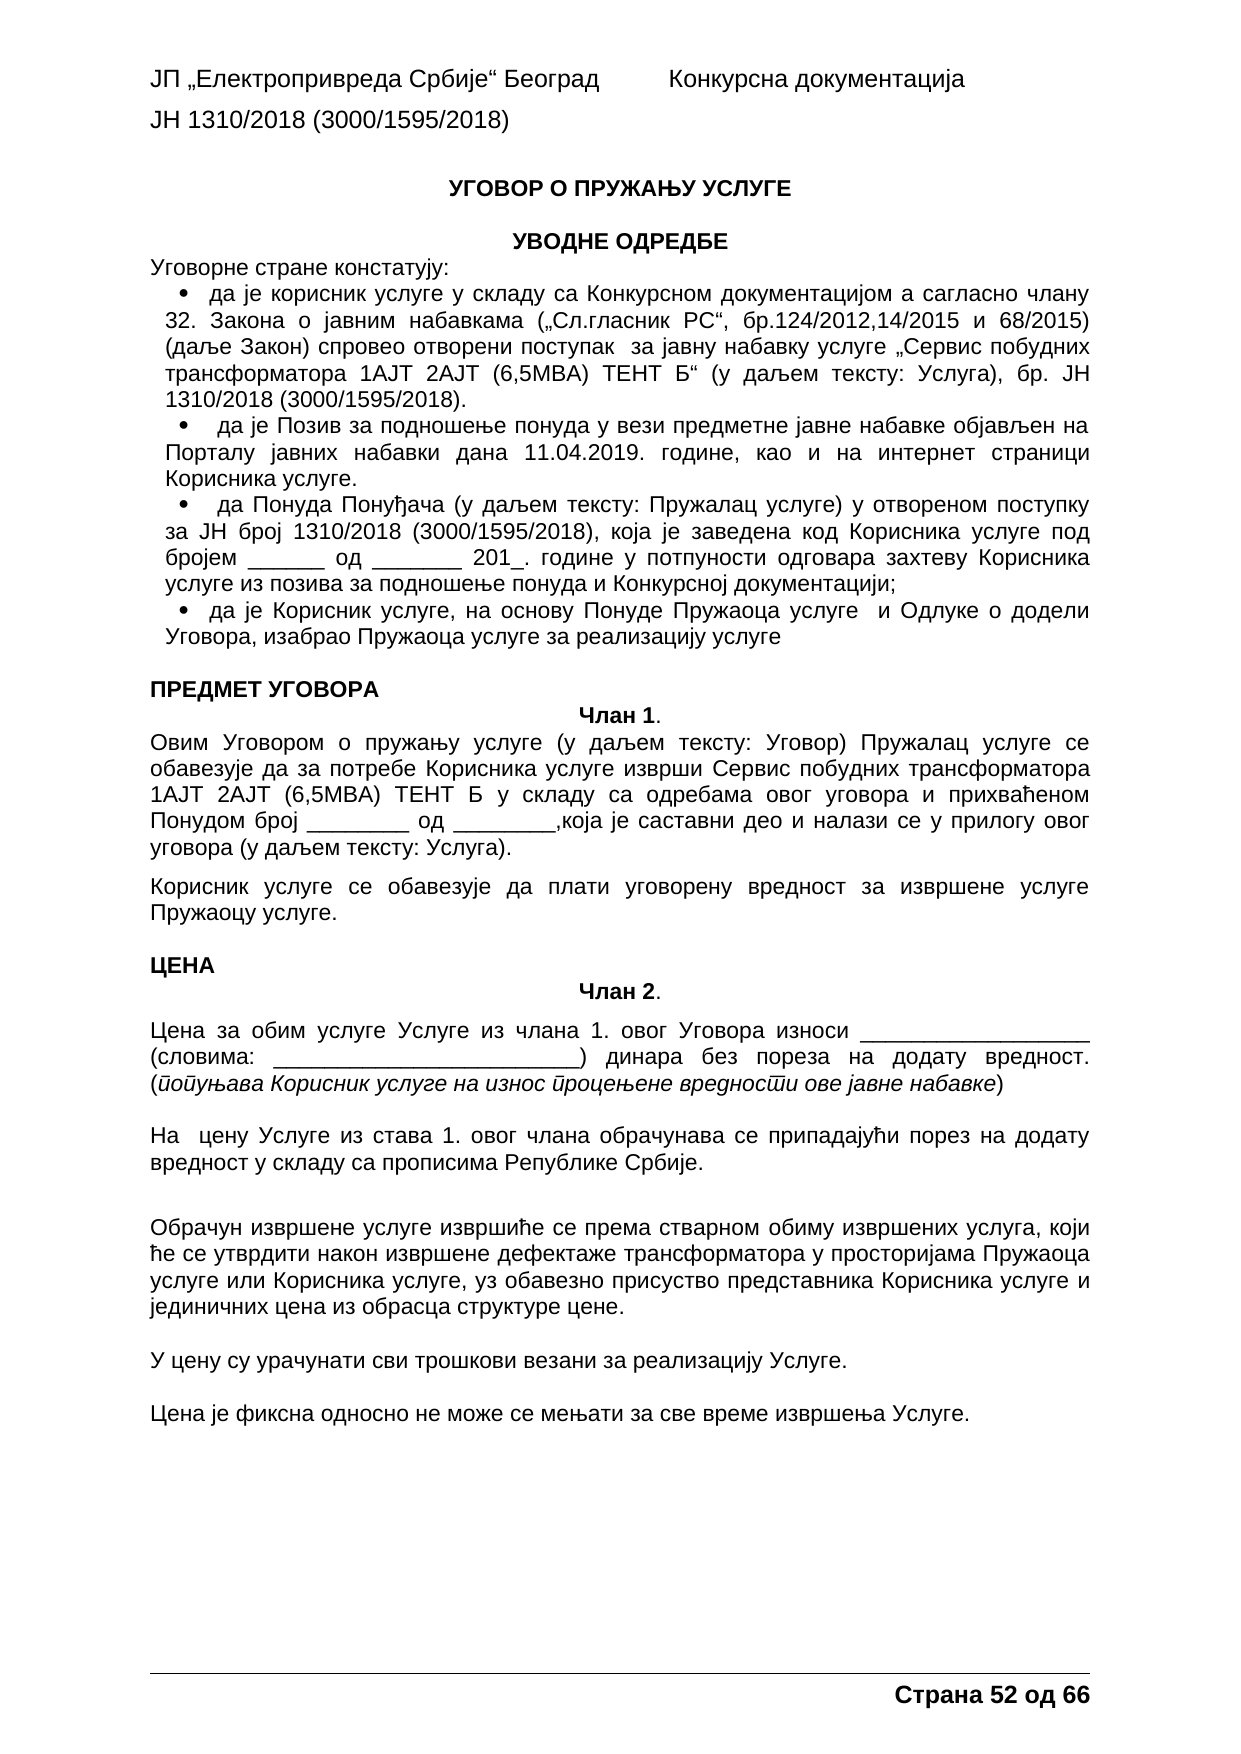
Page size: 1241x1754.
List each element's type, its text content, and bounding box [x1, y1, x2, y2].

text ПРЕДМЕТ УГОВОРА [150, 676, 1090, 702]
text Цена је фиксна односно не може се мењати за све време извршења Услуге. [150, 1400, 1090, 1426]
list да Понуда Понуђача (у даљем тексту: Пружалац услуге) у отвореном поступку за ЈН број 1310/2018 (3000/1595/2018), која је заведена код Корисника услуге под бројем ______ од _______ 201_. године у потпуности одговара захтеву Корисника услуге из позива за подношење понуда и Конкурсној документацији; [165, 491, 1090, 597]
text Цена за обим услуге Услуге из члана 1. овог Уговора износи __________________ (словима: ________________________) динара без пореза на додату вредност. (попуњава Корисник услуге на износ процењене вредности ове јавне набавке) [150, 1017, 1090, 1096]
text Корисник услуге се обавезује да плати уговорену вредност за извршене услуге Пружаоцу услуге. [150, 873, 1090, 925]
text На цену Услуге из става 1. овог члана обрачунава се припадајући порез на додату вредност у складу са прописима Републике Србије. [150, 1122, 1090, 1175]
list да је корисник услуге у складу са Конкурсном документацијом а сагласно члану 32. Закона о јавним набавкама („Сл.гласник РС“, бр.124/2012,14/2015 и 68/2015) (даље Закон) спровео отворени поступак за јавну набавку услуге „Сервис побудних трансформатора 1АЈТ 2АЈТ (6,5МВА) ТЕНТ Б“ (у даљем тексту: Услуга), бр. ЈН 1310/2018 (3000/1595/2018). [165, 280, 1090, 412]
list да је Корисник услуге, на основу Понуде Пружаоца услуге и Одлуке о додели Уговора, изабрао Пружаоца услуге за реализацију услуге [165, 597, 1090, 649]
text ЦЕНА [150, 952, 1090, 978]
text Овим Уговором о пружању услуге (у даљем тексту: Уговор) Пружалац услуге се обавезује да за потребе Корисника услуге изврши Сервис побудних трансформатора 1АЈТ 2АЈТ (6,5МВА) ТЕНТ Б у складу са одребама овог уговора и прихваћеном Понудом број ________ од ________,која је саставни део и налази се у прилогу овог уговора (у даљем тексту: Услуга). [150, 728, 1090, 860]
text У цену су урачунати сви трошкови везани за реализацију Услуге. [150, 1347, 1090, 1374]
text Члан 2. [150, 978, 1090, 1004]
text Обрачун извршене услуге извршиће се према стварном обиму извршених услуга, који ће се утврдити након извршене дефектаже трансформатора у просторијама Пружаоца услуге или Корисника услуге, уз обавезно присуство представника Корисника услуге и јединичних цена из обрасца структуре цене. [150, 1214, 1090, 1319]
text Члан 1. [150, 702, 1090, 728]
text УГОВОР О ПРУЖАЊУ УСЛУГЕ [150, 175, 1090, 201]
text Уговорне стране констатују: [150, 254, 1090, 280]
list да је Позив за подношење понуда у вези предметне јавне набавке објављен на Порталу јавних набавки дана 11.04.2019. године, као и на интернет страници Корисника услуге. [165, 412, 1090, 491]
text УВОДНЕ ОДРЕДБЕ [150, 228, 1090, 254]
